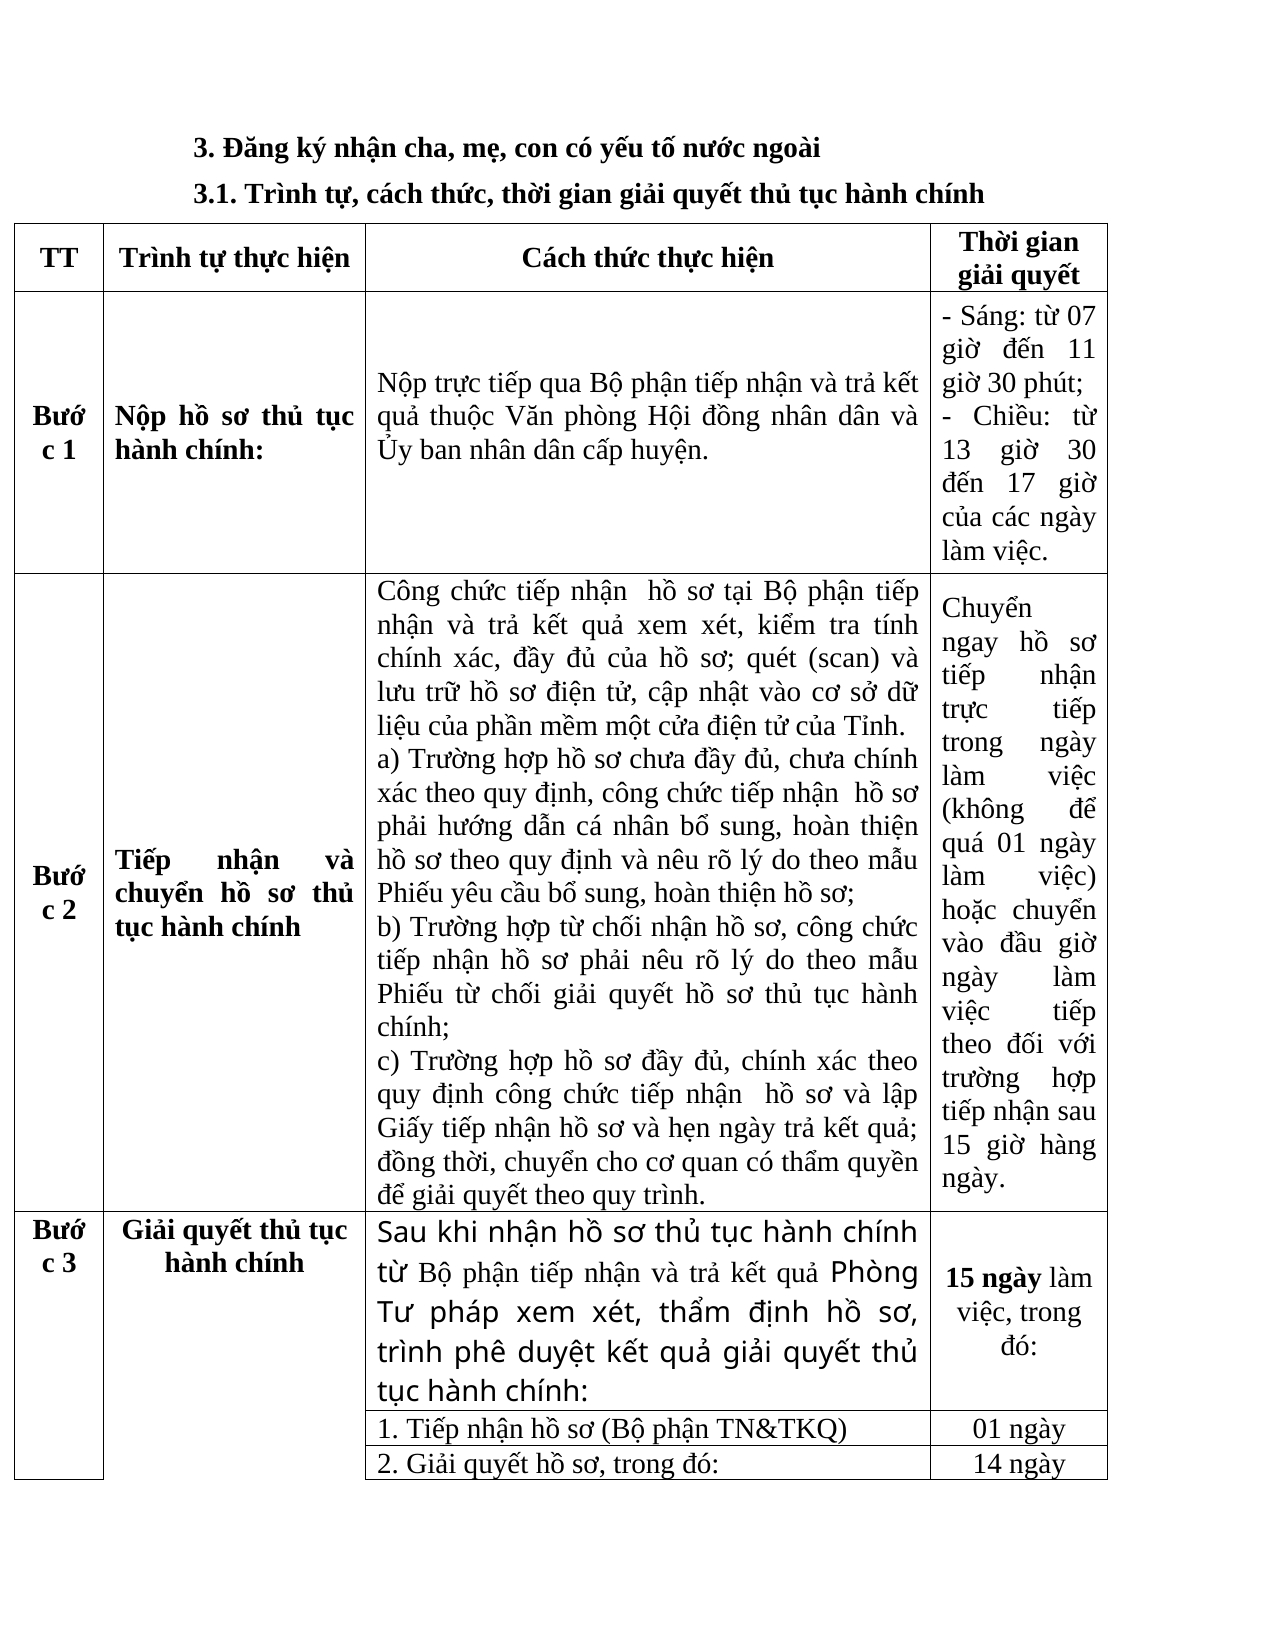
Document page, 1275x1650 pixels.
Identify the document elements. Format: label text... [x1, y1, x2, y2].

table_cell Chuyển ngay hồ sơ tiếp nhận trực tiếp trong ngày làm việc (không để quá 01 ngày làm việc) hoặc chuyển vào đầu giờ ngày làm việc tiếp theo đối với trường hợp tiếp nhận sau 15 giờ hàng ngày. [931, 574, 1107, 1211]
table_cell - Sáng: từ 07 giờ đến 11 giờ 30 phút; - Chiều: từ 13 giờ 30 đến 17 giờ của các ngày làm việc. [931, 292, 1107, 572]
table_cell Tiếp nhận và chuyển hồ sơ thủ tục hành chính [104, 574, 365, 1211]
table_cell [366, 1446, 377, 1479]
table_cell Công chức tiếp nhận hồ sơ tại Bộ phận tiếp nhận và trả kết quả xem xét, kiểm tra tính chính xác, đầy đủ của hồ sơ; quét (scan) và lưu trữ hồ sơ điện tử, cập nhật vào cơ sở dữ liệu của phần mềm một cửa điện tử của Tỉnh. a) Trường hợp hồ sơ chưa đầy đủ, chưa chính xác theo quy định, công chức tiếp nhận hồ sơ phải hướng dẫn cá nhân bổ sung, hoàn thiện hồ sơ theo quy định và nêu rõ lý do theo mẫu Phiếu yêu cầu bổ sung, hoàn thiện hồ sơ; b) Trường hợp từ chối nhận hồ sơ, công chức tiếp nhận hồ sơ phải nêu rõ lý do theo mẫu Phiếu từ chối giải quyết hồ sơ thủ tục hành chính; c) Trường hợp hồ sơ đầy đủ, chính xác theo quy định công chức tiếp nhận hồ sơ và lập Giấy tiếp nhận hồ sơ và hẹn ngày trả kết quả; đồng thời, chuyển cho cơ quan có thẩm quyền để giải quyết theo quy trình. [366, 574, 930, 1211]
table_header Thời gian giải quyết [931, 224, 1107, 291]
table_cell Bước 1 [15, 292, 103, 572]
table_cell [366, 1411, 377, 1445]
table_cell 15 ngày làm việc, trong đó: [931, 1212, 1107, 1410]
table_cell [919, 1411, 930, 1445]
table_cell Bước 2 [15, 574, 103, 1211]
table_cell 01 ngày [931, 1411, 1107, 1445]
table_cell 14 ngày [931, 1446, 1107, 1479]
table_header TT [15, 224, 103, 291]
table_cell Nộp trực tiếp qua Bộ phận tiếp nhận và trả kết quả thuộc Văn phòng Hội đồng nhân dân và Ủy ban nhân dân cấp huyện. [366, 292, 930, 572]
text 3.1. Trình tự, cách thức, thời gian giải quyết thủ tục hành chính [118, 177, 1157, 210]
table_header Cách thức thực hiện [366, 224, 930, 291]
table_header Trình tự thực hiện [104, 224, 365, 291]
table_cell Giải quyết thủ tục hành chính [104, 1212, 365, 1479]
table_cell Bước 3 [15, 1212, 103, 1479]
table_cell Sau khi nhận hồ sơ thủ tục hành chính từ Bộ phận tiếp nhận và trả kết quả Phòng Tư pháp xem xét, thẩm định hồ sơ, trình phê duyệt kết quả giải quyết thủ tục hành chính: [366, 1212, 930, 1410]
table_cell Nộp hồ sơ thủ tục hành chính: [104, 292, 365, 572]
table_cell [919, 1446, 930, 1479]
text 3. Đăng ký nhận cha, mẹ, con có yếu tố nước ngoài [118, 131, 1157, 164]
